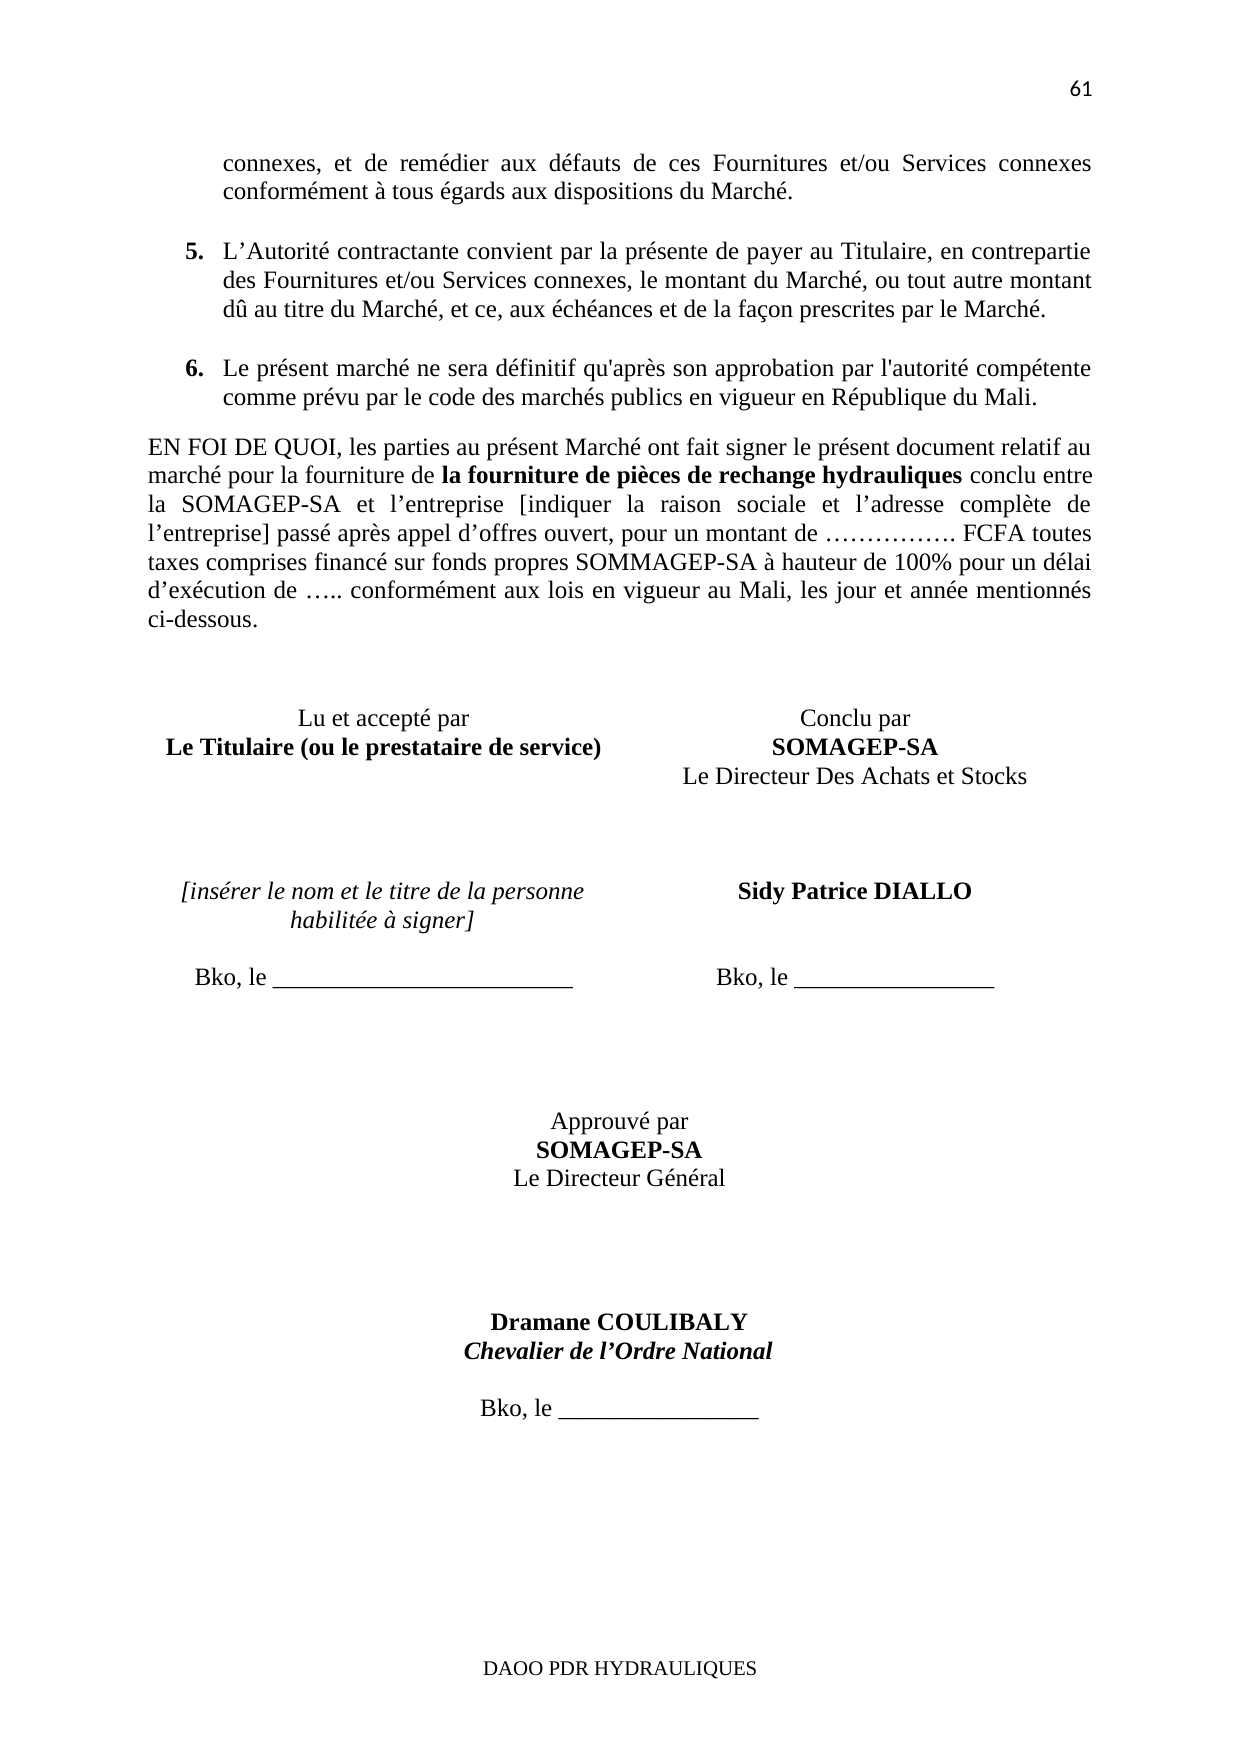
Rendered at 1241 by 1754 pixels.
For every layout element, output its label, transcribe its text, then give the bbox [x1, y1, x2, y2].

list L’Autorité contractante convient par la présente de payer au Titulaire, en contrepartie des Fournitures et/ou Services connexes, le montant du Marché, ou tout autre montant dû au titre du Marché, et ce, aux échéances et de la façon prescrites par le Marché. [185, 236, 1092, 322]
list Le présent marché ne sera définitif qu'après son approbation par l'autorité compétente comme prévu par le code des marchés publics en vigueur en République du Mali. [185, 353, 1092, 411]
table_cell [148, 1077, 1091, 1595]
table_header Conclu par SOMAGEP-SA Le Directeur Des Achats et Stocks Sidy Patrice DIALLO Bko, le ________________ [619, 704, 1091, 1077]
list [185, 148, 1092, 205]
table_header Lu et accepté par Le Titulaire (ou le prestataire de service) [insérer le nom et le titre de la personne habilitée à signer] Bko, le ________________________ [148, 704, 619, 1077]
text EN FOI DE QUOI, les parties au présent Marché ont fait signer le présent document relatif au marché pour la fourniture de la fourniture de pièces de rechange hydrauliques conclu entre la SOMAGEP-SA et l’entreprise [indiquer la raison sociale et l’adresse complète de l’entreprise] passé après appel d’offres ouvert, pour un montant de ……………. FCFA toutes taxes comprises financé sur fonds propres SOMMAGEP-SA à hauteur de 100% pour un délai d’exécution de ….. conformément aux lois en vigueur au Mali, les jour et année mentionnés ci-dessous. [148, 432, 1092, 633]
